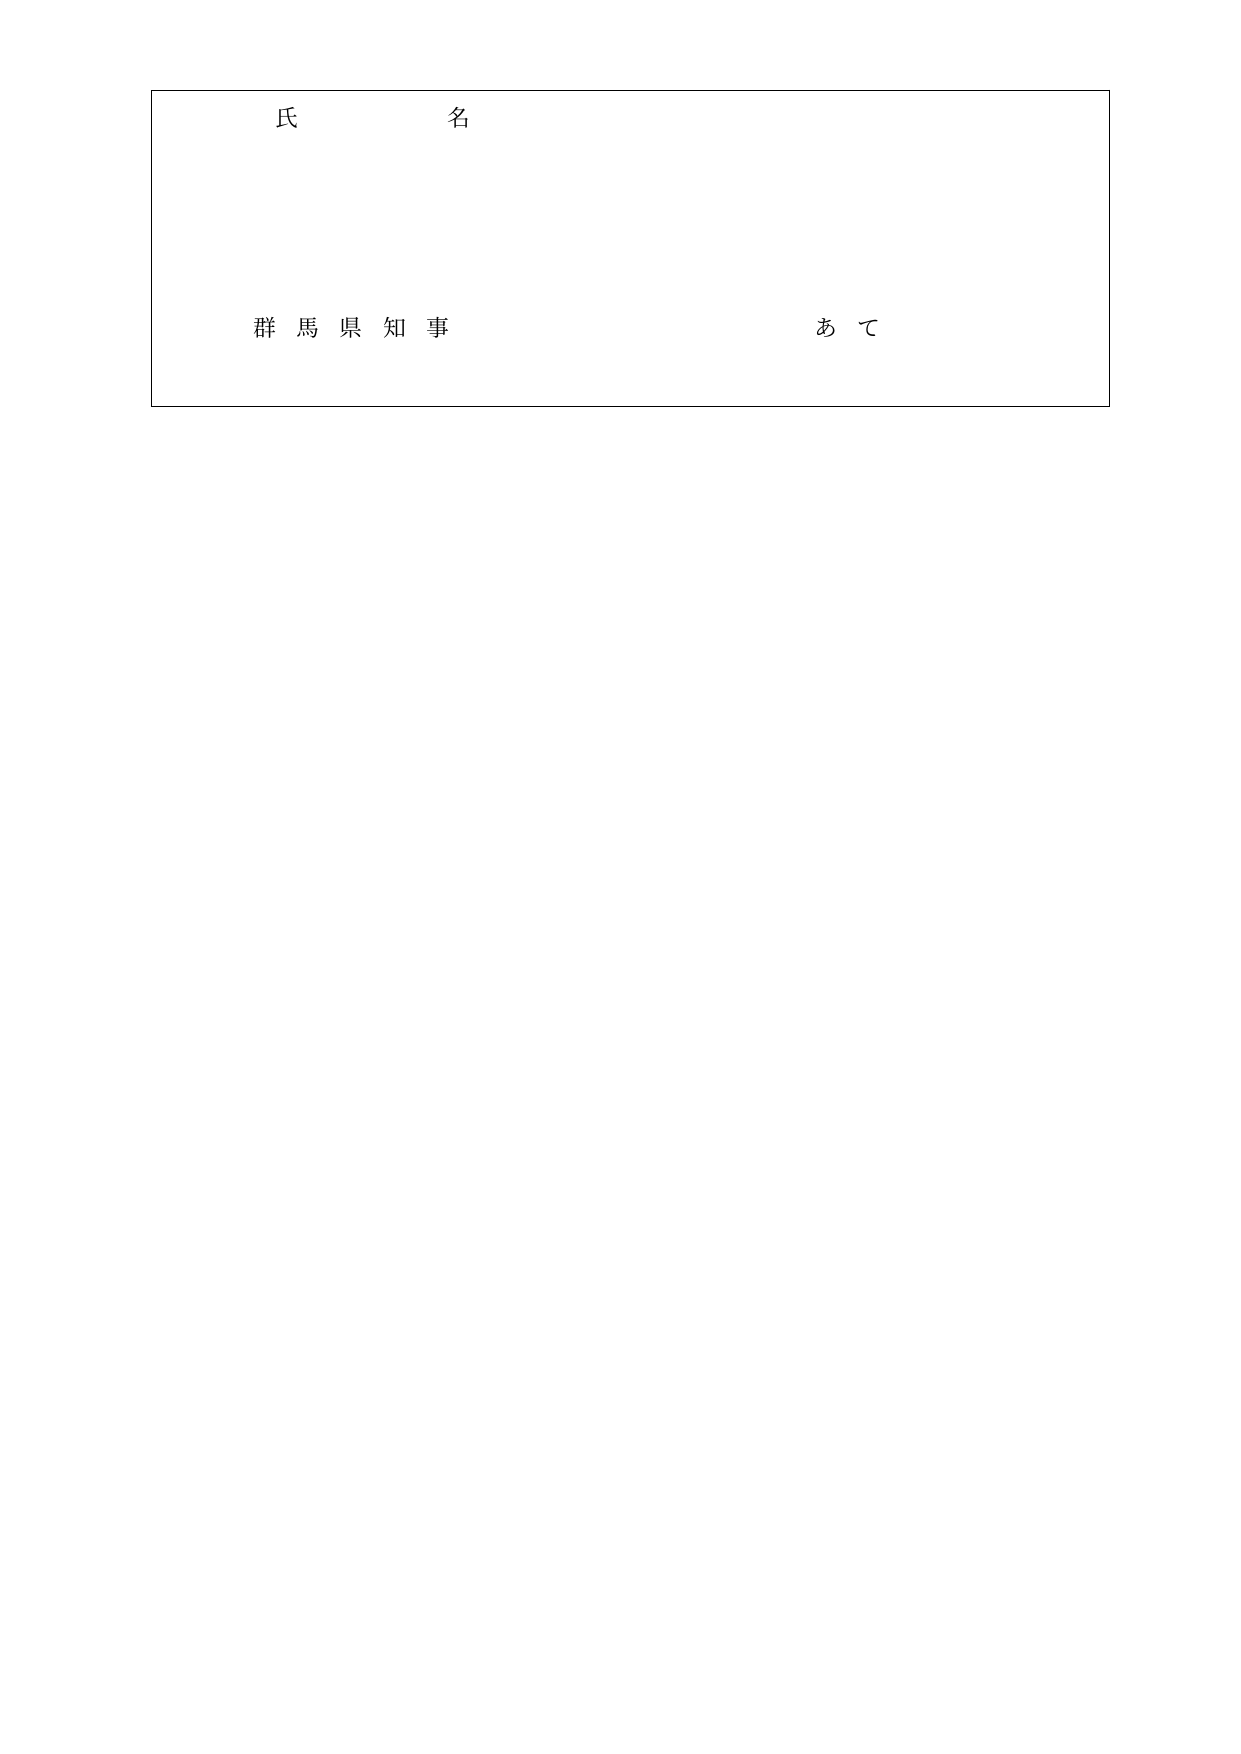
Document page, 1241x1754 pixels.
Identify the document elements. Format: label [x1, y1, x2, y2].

table_cell [152, 91, 1109, 406]
